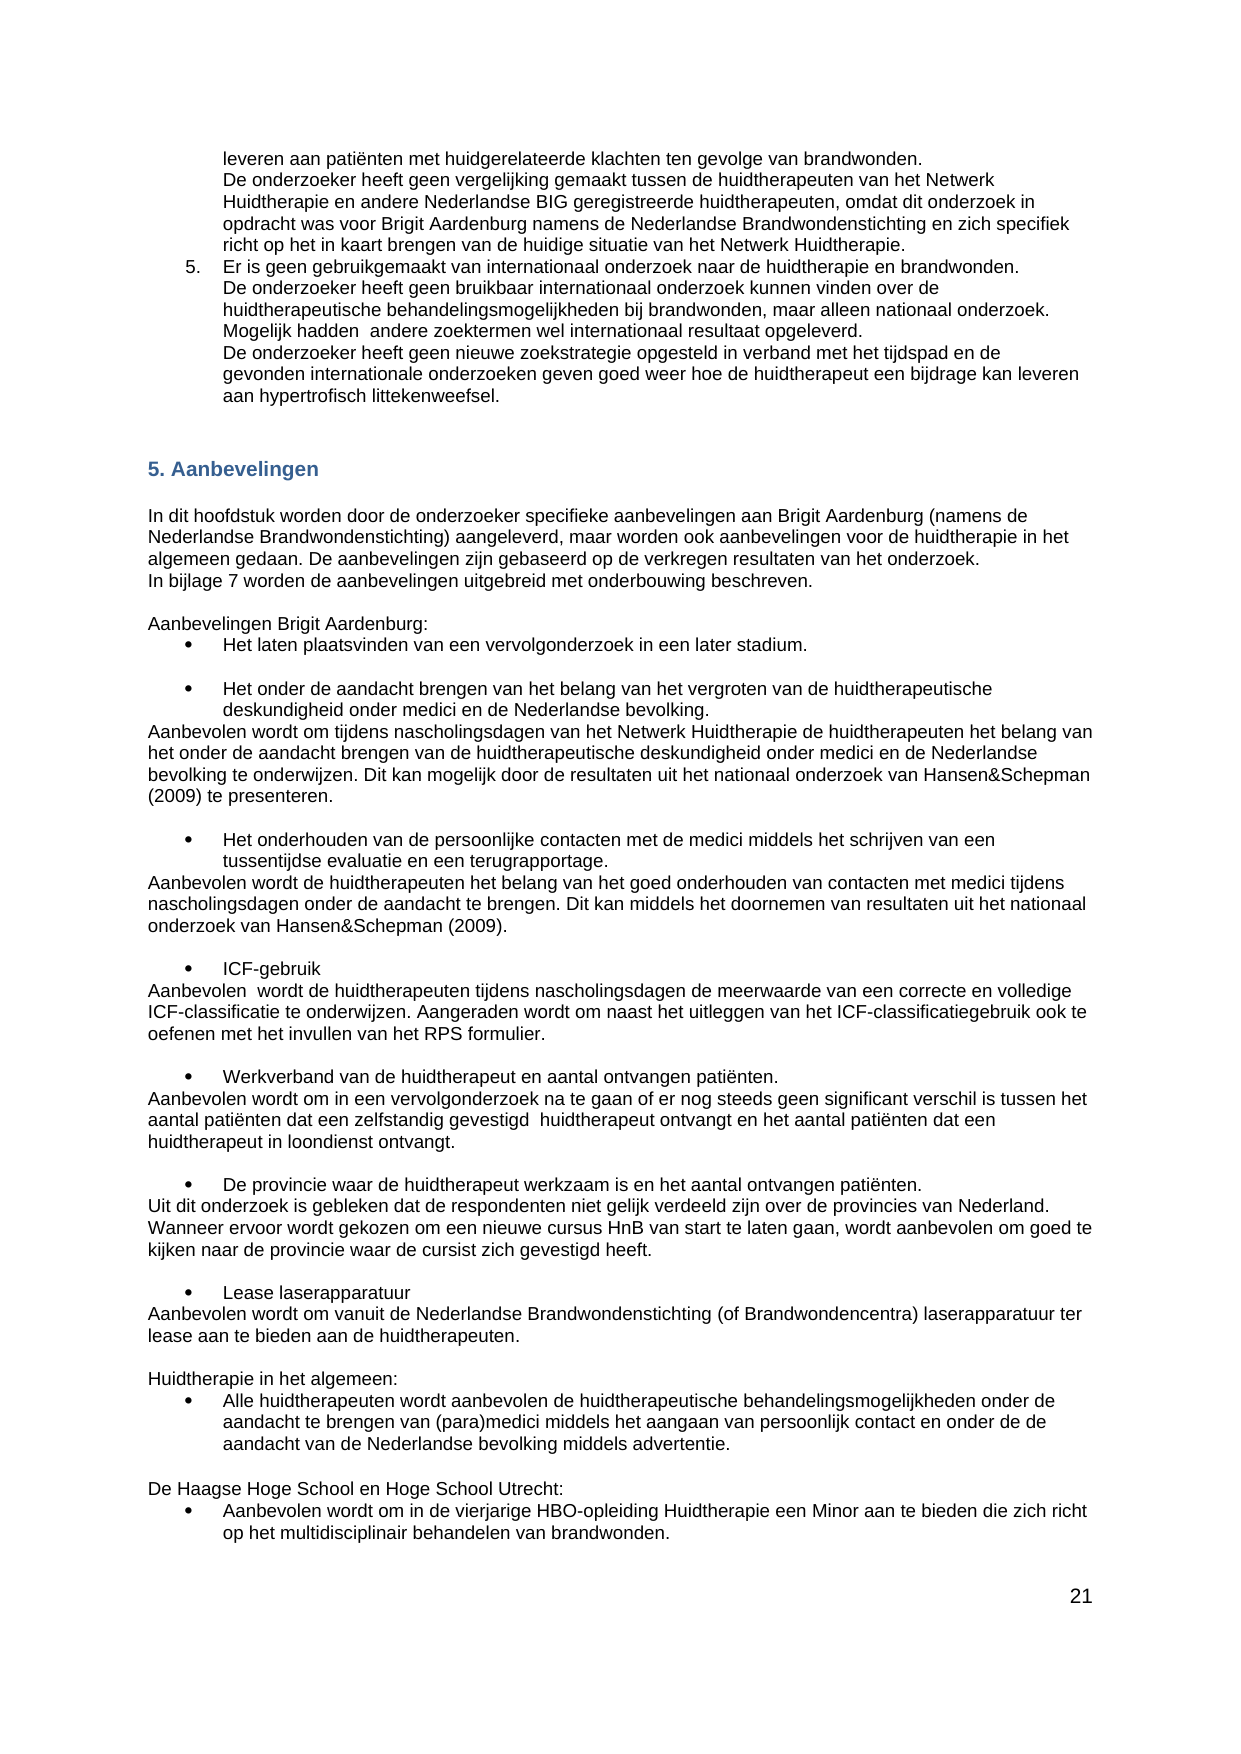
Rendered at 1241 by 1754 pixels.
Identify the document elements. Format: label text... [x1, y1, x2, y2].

text In dit hoofdstuk worden door de onderzoeker specifieke aanbevelingen aan Brigit Aardenburg (namens de Nederlandse Brandwondenstichting) aangeleverd, maar worden ook aanbevelingen voor de huidtherapie in het algemeen gedaan. De aanbevelingen zijn gebaseerd op de verkregen resultaten van het onderzoek. [148, 505, 1093, 569]
list Alle huidtherapeuten wordt aanbevolen de huidtherapeutische behandelingsmogelijkheden onder de aandacht te brengen van (para)medici middels het aangaan van persoonlijk contact en onder de de aandacht van de Nederlandse bevolking middels advertentie. [185, 1389, 1093, 1478]
subtitle 5. Aanbevelingen [148, 456, 1093, 480]
list De provincie waar de huidtherapeut werkzaam is en het aantal ontvangen patiënten. [185, 1174, 1093, 1195]
list Aanbevolen wordt om in de vierjarige HBO-opleiding Huidtherapie een Minor aan te bieden die zich richt op het multidisciplinair behandelen van brandwonden. [185, 1500, 1093, 1567]
list Lease laserapparatuur [185, 1282, 1093, 1303]
text Aanbevolen wordt om in een vervolgonderzoek na te gaan of er nog steeds geen significant verschil is tussen het aantal patiënten dat een zelfstandig gevestigd huidtherapeut ontvangt en het aantal patiënten dat een huidtherapeut in loondienst ontvangt. [148, 1087, 1093, 1152]
list ICF-gebruik [185, 958, 1093, 979]
text Aanbevolen wordt de huidtherapeuten het belang van het goed onderhouden van contacten met medici tijdens nascholingsdagen onder de aandacht te brengen. Dit kan middels het doornemen van resultaten uit het nationaal onderzoek van Hansen&Schepman (2009). [148, 872, 1093, 936]
list Het onderhouden van de persoonlijke contacten met de medici middels het schrijven van een tussentijdse evaluatie en een terugrapportage. [185, 828, 1093, 872]
list Het laten plaatsvinden van een vervolgonderzoek in een later stadium. [185, 634, 1093, 656]
list Werkverband van de huidtherapeut en aantal ontvangen patiënten. [185, 1066, 1093, 1087]
list Het onder de aandacht brengen van het belang van het vergroten van de huidtherapeutische deskundigheid onder medici en de Nederlandse bevolking. [185, 677, 1093, 721]
text Huidtherapie in het algemeen: [148, 1368, 1093, 1389]
text Aanbevelingen Brigit Aardenburg: [148, 612, 1093, 634]
text Uit dit onderzoek is gebleken dat de respondenten niet gelijk verdeeld zijn over de provincies van Nederland. Wanneer ervoor wordt gekozen om een nieuwe cursus HnB van start te laten gaan, wordt aanbevolen om goed te kijken naar de provincie waar de cursist zich gevestigd heeft. [148, 1195, 1093, 1260]
text In bijlage 7 worden de aanbevelingen uitgebreid met onderbouwing beschreven. [148, 569, 1093, 591]
text Aanbevolen wordt om tijdens nascholingsdagen van het Netwerk Huidtherapie de huidtherapeuten het belang van het onder de aandacht brengen van de huidtherapeutische deskundigheid onder medici en de Nederlandse bevolking te onderwijzen. Dit kan mogelijk door de resultaten uit het nationaal onderzoek van Hansen&Schepman (2009) te presenteren. [148, 721, 1093, 807]
text Aanbevolen wordt om vanuit de Nederlandse Brandwondenstichting (of Brandwondencentra) laserapparatuur ter lease aan te bieden aan de huidtherapeuten. [148, 1303, 1093, 1346]
text Aanbevolen wordt de huidtherapeuten tijdens nascholingsdagen de meerwaarde van een correcte en volledige ICF-classificatie te onderwijzen. Aangeraden wordt om naast het uitleggen van het ICF-classificatiegebruik ook te oefenen met het invullen van het RPS formulier. [148, 979, 1093, 1044]
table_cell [136, 148, 1098, 406]
text De Haagse Hoge School en Hoge School Utrecht: [148, 1478, 1093, 1500]
